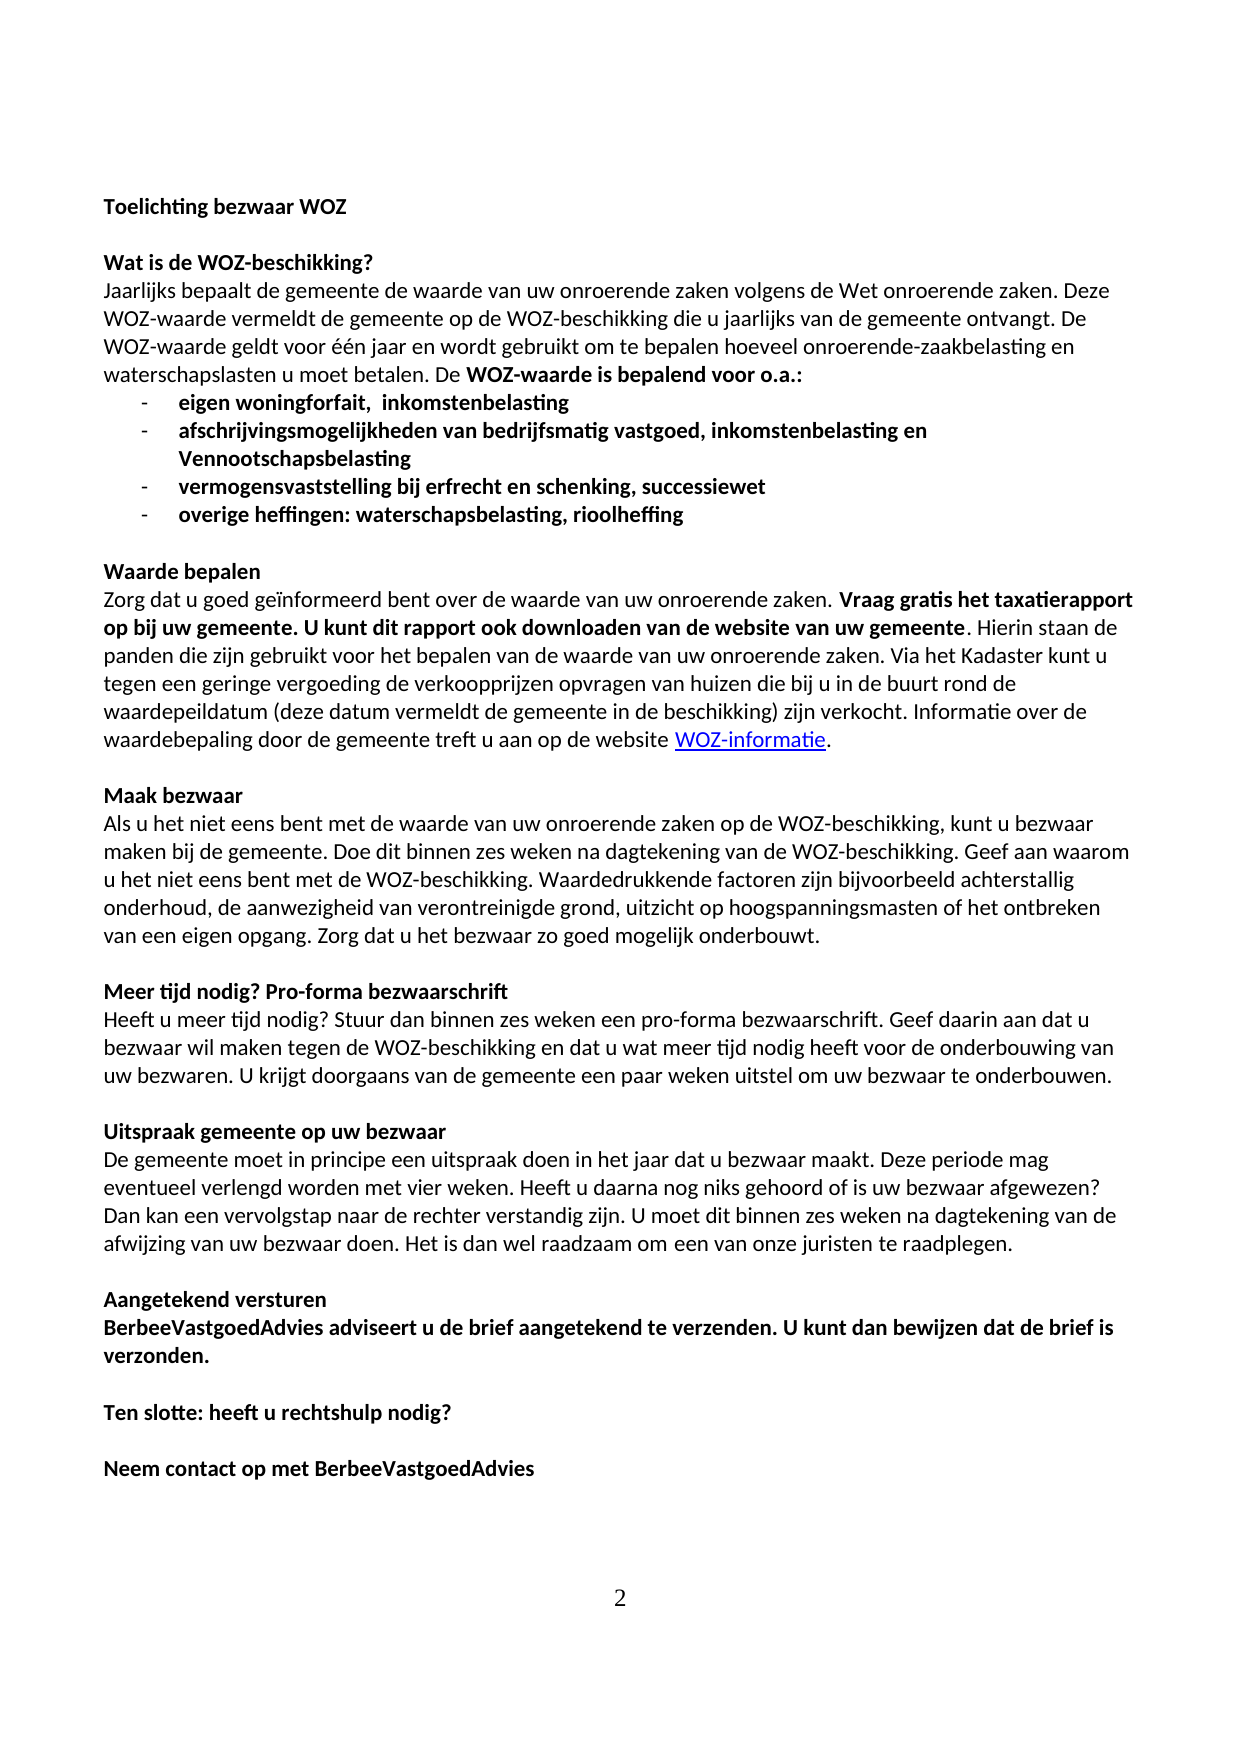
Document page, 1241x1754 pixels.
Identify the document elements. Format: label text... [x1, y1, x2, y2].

list vermogensvaststelling bij erfrecht en schenking, successiewet [141, 472, 1137, 500]
list overige heffingen: waterschapsbelasting, rioolheffing [141, 500, 1137, 528]
text Maak bezwaar [103, 781, 1137, 809]
text De gemeente moet in principe een uitspraak doen in het jaar dat u bezwaar maakt. Deze periode mag eventueel verlengd worden met vier weken. Heeft u daarna nog niks gehoord of is uw bezwaar afgewezen? Dan kan een vervolgstap naar de rechter verstandig zijn. U moet dit binnen zes weken na dagtekening van de afwijzing van uw bezwaar doen. Het is dan wel raadzaam om een van onze juristen te raadplegen. [103, 1145, 1137, 1257]
subtitle Meer tijd nodig? Pro-forma bezwaarschrift [103, 977, 1172, 1005]
subtitle Waarde bepalen [103, 557, 1172, 585]
subtitle Uitspraak gemeente op uw bezwaar [103, 1117, 1172, 1145]
text Jaarlijks bepaalt de gemeente de waarde van uw onroerende zaken volgens de Wet onroerende zaken. Deze WOZ-waarde vermeldt de gemeente op de WOZ-beschikking die u jaarlijks van de gemeente ontvangt. De WOZ-waarde geldt voor één jaar en wordt gebruikt om te bepalen hoeveel onroerende-zaakbelasting en waterschapslasten u moet betalen. De WOZ-waarde is bepalend voor o.a.: [103, 276, 1137, 388]
text Wat is de WOZ-beschikking? [103, 248, 1137, 276]
text Ten slotte: heeft u rechtshulp nodig? [103, 1398, 1137, 1426]
subtitle Aangetekend versturen BerbeeVastgoedAdvies adviseert u de brief aangetekend te verzenden. U kunt dan bewijzen dat de brief is verzonden. [103, 1286, 1172, 1369]
text Neem contact op met BerbeeVastgoedAdvies [103, 1454, 1137, 1482]
text Zorg dat u goed geïnformeerd bent over de waarde van uw onroerende zaken. Vraag gratis het taxatierapport op bij uw gemeente. U kunt dit rapport ook downloaden van de website van uw gemeente. Hierin staan de panden die zijn gebruikt voor het bepalen van de waarde van uw onroerende zaken. Via het Kadaster kunt u tegen een geringe vergoeding de verkoopprijzen opvragen van huizen die bij u in de buurt rond de waardepeildatum (deze datum vermeldt de gemeente in de beschikking) zijn verkocht. Informatie over de waardebepaling door de gemeente treft u aan op de website WOZ-informatie. [103, 585, 1137, 753]
text Heeft u meer tijd nodig? Stuur dan binnen zes weken een pro-forma bezwaarschrift. Geef daarin aan dat u bezwaar wil maken tegen de WOZ-beschikking en dat u wat meer tijd nodig heeft voor de onderbouwing van uw bezwaren. U krijgt doorgaans van de gemeente een paar weken uitstel om uw bezwaar te onderbouwen. [103, 1005, 1137, 1089]
text Als u het niet eens bent met de waarde van uw onroerende zaken op de WOZ-beschikking, kunt u bezwaar maken bij de gemeente. Doe dit binnen zes weken na dagtekening van de WOZ-beschikking. Geef aan waarom u het niet eens bent met de WOZ-beschikking. Waardedrukkende factoren zijn bijvoorbeeld achterstallig onderhoud, de aanwezigheid van verontreinigde grond, uitzicht op hoogspanningsmasten of het ontbreken van een eigen opgang. Zorg dat u het bezwaar zo goed mogelijk onderbouwt. [103, 809, 1137, 949]
list eigen woningforfait, inkomstenbelasting [141, 388, 1137, 416]
list afschrijvingsmogelijkheden van bedrijfsmatig vastgoed, inkomstenbelasting en Vennootschapsbelasting [141, 416, 1137, 472]
subtitle Toelichting bezwaar WOZ [103, 192, 1137, 220]
